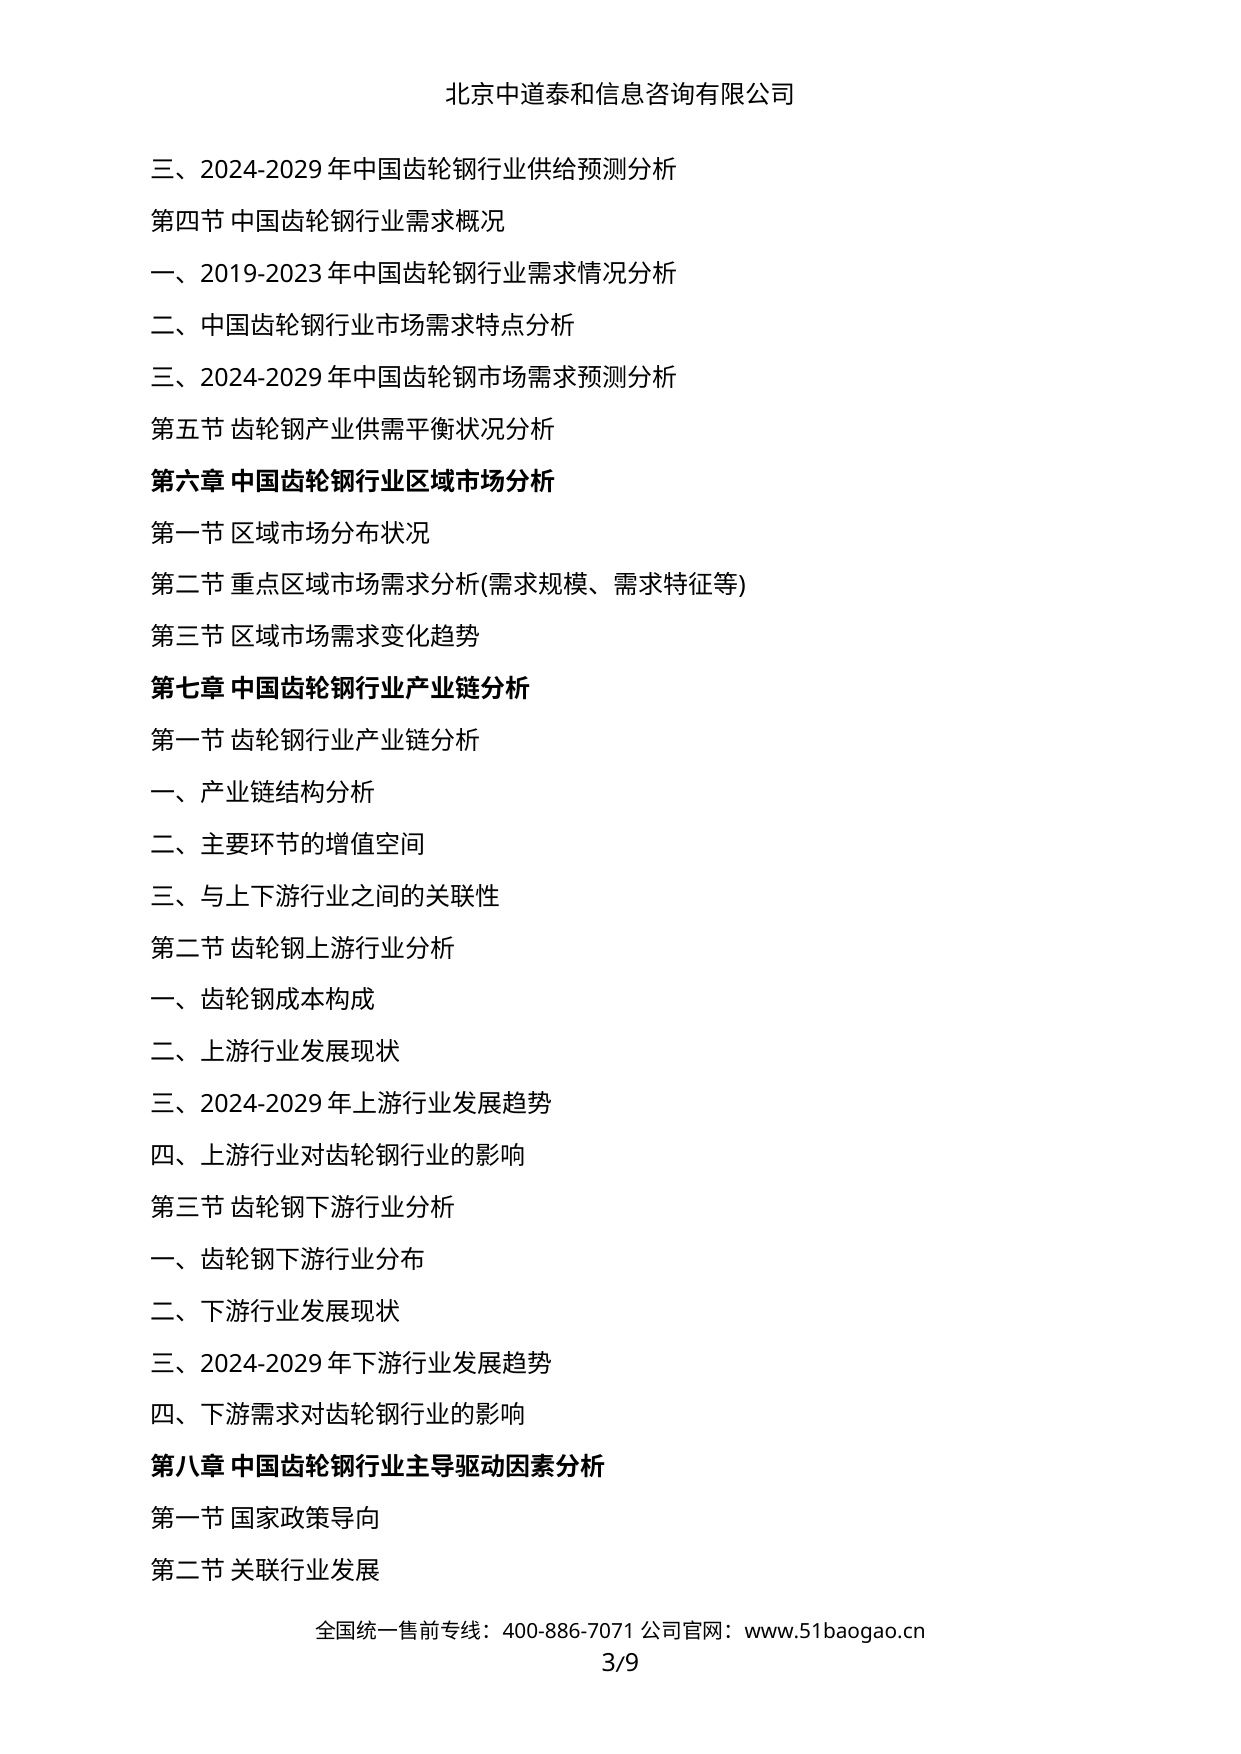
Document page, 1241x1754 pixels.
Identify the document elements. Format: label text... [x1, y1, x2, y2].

text 第一节 区域市场分布状况 [150, 513, 1090, 549]
text 一、产业链结构分析 [150, 772, 1090, 809]
text 二、上游行业发展现状 [150, 1032, 1090, 1068]
text 第二节 关联行业发展 [150, 1551, 1090, 1587]
text 一、齿轮钢下游行业分布 [150, 1239, 1090, 1276]
text 第四节 中国齿轮钢行业需求概况 [150, 202, 1090, 238]
text 第二节 重点区域市场需求分析(需求规模、需求特征等) [150, 565, 1090, 601]
text 第六章 中国齿轮钢行业区域市场分析 [150, 461, 1090, 497]
text 第八章 中国齿轮钢行业主导驱动因素分析 [150, 1447, 1090, 1483]
text 四、下游需求对齿轮钢行业的影响 [150, 1395, 1090, 1431]
text 二、下游行业发展现状 [150, 1291, 1090, 1327]
text 三、2024-2029年下游行业发展趋势 [150, 1343, 1090, 1379]
text 第三节 区域市场需求变化趋势 [150, 617, 1090, 653]
text 三、2024-2029年中国齿轮钢行业供给预测分析 [150, 150, 1090, 186]
text 第五节 齿轮钢产业供需平衡状况分析 [150, 409, 1090, 446]
text 一、齿轮钢成本构成 [150, 980, 1090, 1016]
text 第二节 齿轮钢上游行业分析 [150, 928, 1090, 964]
text 四、上游行业对齿轮钢行业的影响 [150, 1136, 1090, 1172]
text 三、2024-2029年中国齿轮钢市场需求预测分析 [150, 357, 1090, 394]
text 三、与上下游行业之间的关联性 [150, 876, 1090, 912]
text 三、2024-2029年上游行业发展趋势 [150, 1084, 1090, 1120]
text 二、中国齿轮钢行业市场需求特点分析 [150, 306, 1090, 342]
text 第七章 中国齿轮钢行业产业链分析 [150, 669, 1090, 705]
text 第三节 齿轮钢下游行业分析 [150, 1187, 1090, 1224]
text 二、主要环节的增值空间 [150, 824, 1090, 861]
text 一、2019-2023年中国齿轮钢行业需求情况分析 [150, 254, 1090, 290]
text 第一节 国家政策导向 [150, 1499, 1090, 1535]
text 第一节 齿轮钢行业产业链分析 [150, 721, 1090, 757]
